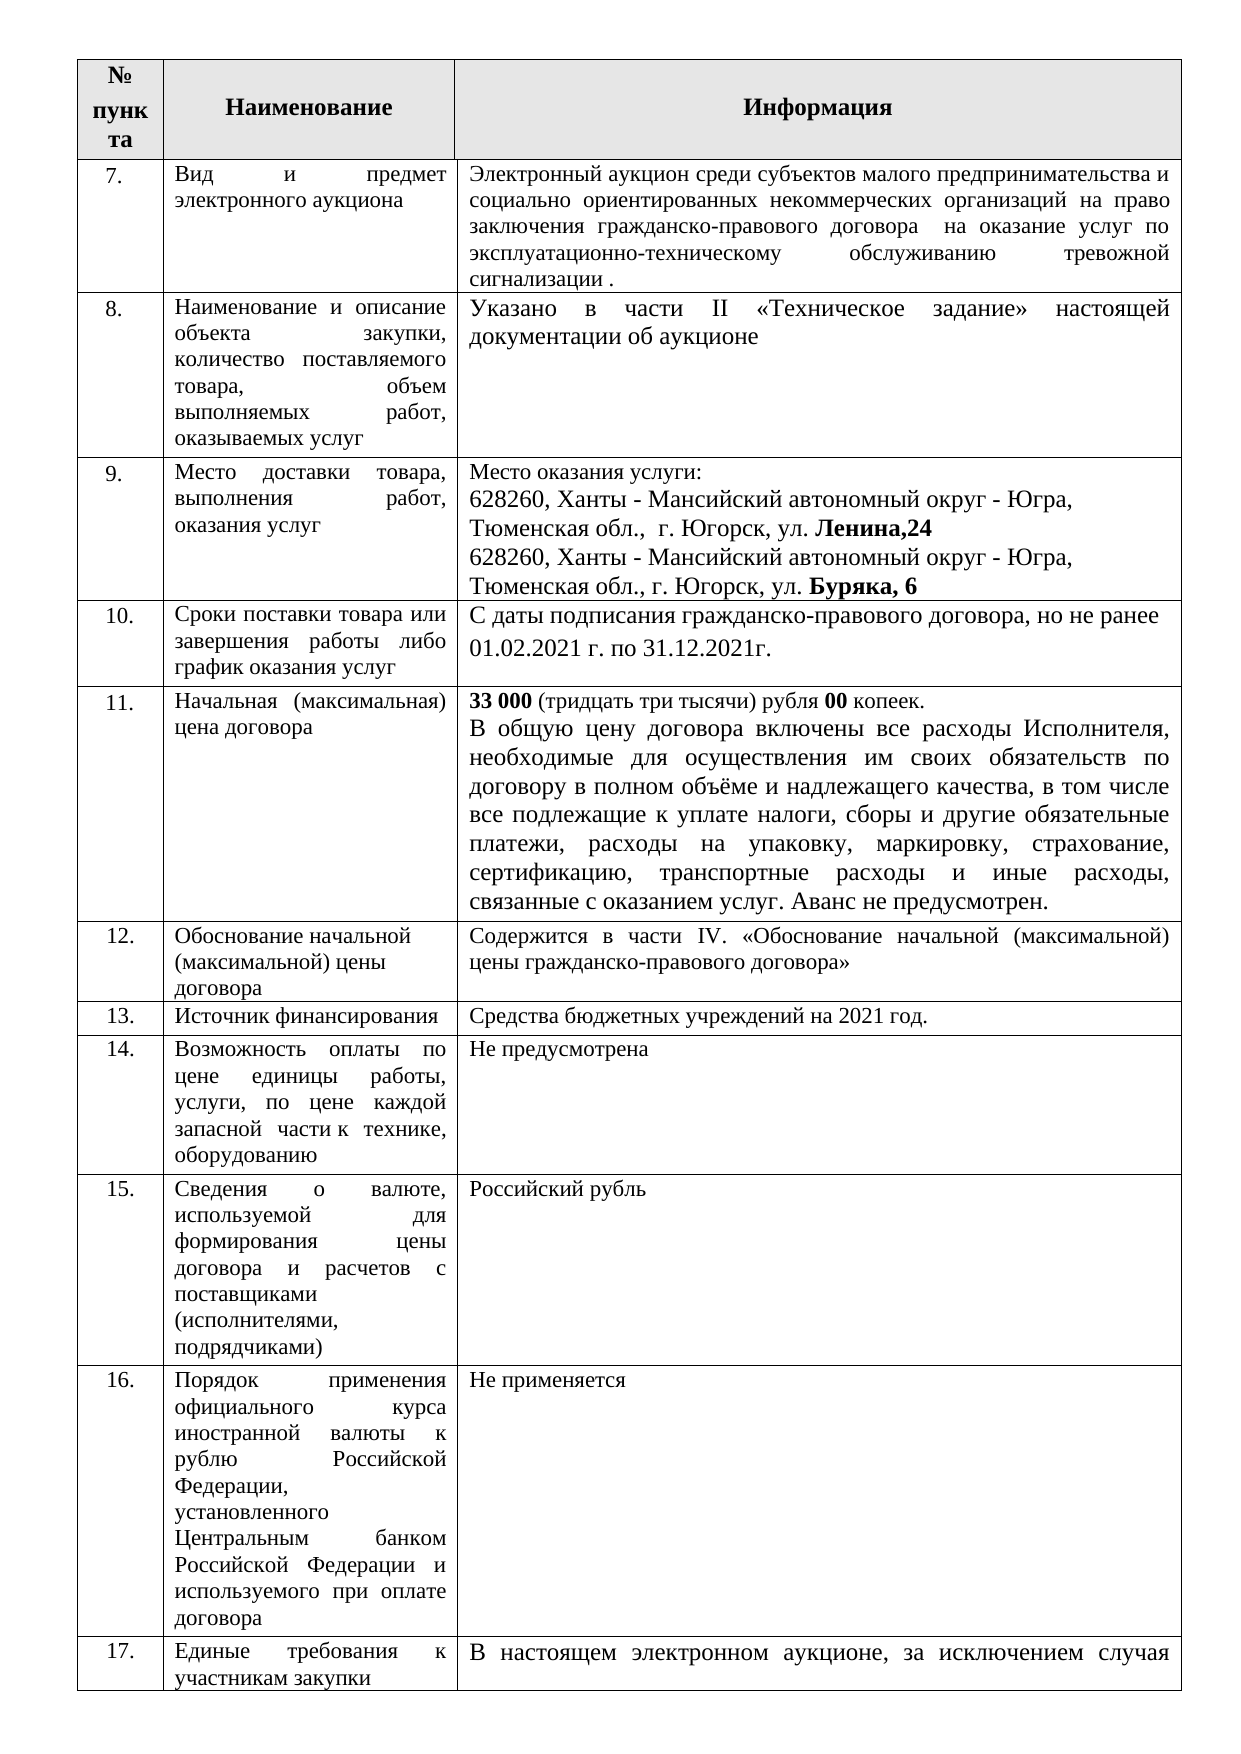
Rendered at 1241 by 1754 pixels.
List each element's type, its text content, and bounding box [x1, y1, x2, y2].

table_cell Начальная (максимальная) цена договора [164, 687, 457, 921]
table_cell Электронный аукцион среди субъектов малого предпринимательства и социально ориентированных некоммерческих организаций на право заключения гражданско-правового договора на оказание услуг по эксплуатационно-техническому обслуживанию тревожной сигнализации . [458, 160, 1181, 292]
table_cell Возможность оплаты по цене единицы работы, услуги, по цене каждой запасной части к технике, оборудованию [164, 1036, 457, 1173]
table_cell Указано в части II «Техническое задание» настоящей документации об аукционе [458, 293, 1181, 457]
table_cell [78, 160, 163, 292]
table_cell 16. [78, 1366, 163, 1636]
table_cell 17. [78, 1637, 163, 1690]
table_cell 33 000 (тридцать три тысячи) рубля 00 копеек. В общую цену договора включены все расходы Исполнителя, необходимые для осуществления им своих обязательств по договору в полном объёме и надлежащего качества, в том числе все подлежащие к уплате налоги, сборы и другие обязательные платежи, расходы на упаковку, маркировку, страхование, сертификацию, транспортные расходы и иные расходы, связанные с оказанием услуг. Аванс не предусмотрен. [458, 687, 1181, 921]
table_cell 13. [78, 1002, 163, 1034]
table_cell Место оказания услуги: 628260, Ханты - Мансийский автономный округ - Югра, Тюменская обл., г. Югорск, ул. Ленина,24 628260, Ханты - Мансийский автономный округ - Югра, Тюменская обл., г. Югорск, ул. Буряка, 6 [458, 458, 1181, 599]
table_header Информация [455, 60, 1181, 159]
table_header Наименование [164, 60, 454, 159]
table_cell Российский рубль [458, 1175, 1181, 1365]
table_cell [78, 601, 163, 686]
table_cell 14. [78, 1036, 163, 1173]
table_cell [78, 293, 163, 457]
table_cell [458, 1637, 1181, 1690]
table_cell Единые требования к участникам закупки [164, 1637, 457, 1690]
table_header № пункта [78, 60, 163, 159]
table_cell Вид и предмет электронного аукциона [164, 160, 457, 292]
table_cell Обоснование начальной (максимальной) цены договора [164, 922, 457, 1001]
table_cell Место доставки товара, выполнения работ, оказания услуг [164, 458, 457, 599]
table_cell 12. [78, 922, 163, 1001]
table_cell [78, 458, 163, 599]
table_cell Наименование и описание объекта закупки, количество поставляемого товара, объем выполняемых работ, оказываемых услуг [164, 293, 457, 457]
table_cell Содержится в части IV. «Обоснование начальной (максимальной) цены гражданско-правового договора» [458, 922, 1181, 1001]
table_cell Не предусмотрена [458, 1036, 1181, 1173]
table_cell 15. [78, 1175, 163, 1365]
table_cell Источник финансирования [164, 1002, 457, 1034]
table_cell С даты подписания гражданско-правового договора, но не ранее 01.02.2021 г. по 31.12.2021г. [458, 601, 1181, 686]
table_cell Сроки поставки товара или завершения работы либо график оказания услуг [164, 601, 457, 686]
table_cell Не применяется [458, 1366, 1181, 1636]
table_cell [78, 687, 163, 921]
table_cell Сведения о валюте, используемой для формирования цены договора и расчетов с поставщиками (исполнителями, подрядчиками) [164, 1175, 457, 1365]
table_cell Средства бюджетных учреждений на 2021 год. [458, 1002, 1181, 1034]
table_cell Порядок применения официального курса иностранной валюты к рублю Российской Федерации, установленного Центральным банком Российской Федерации и используемого при оплате договора [164, 1366, 457, 1636]
